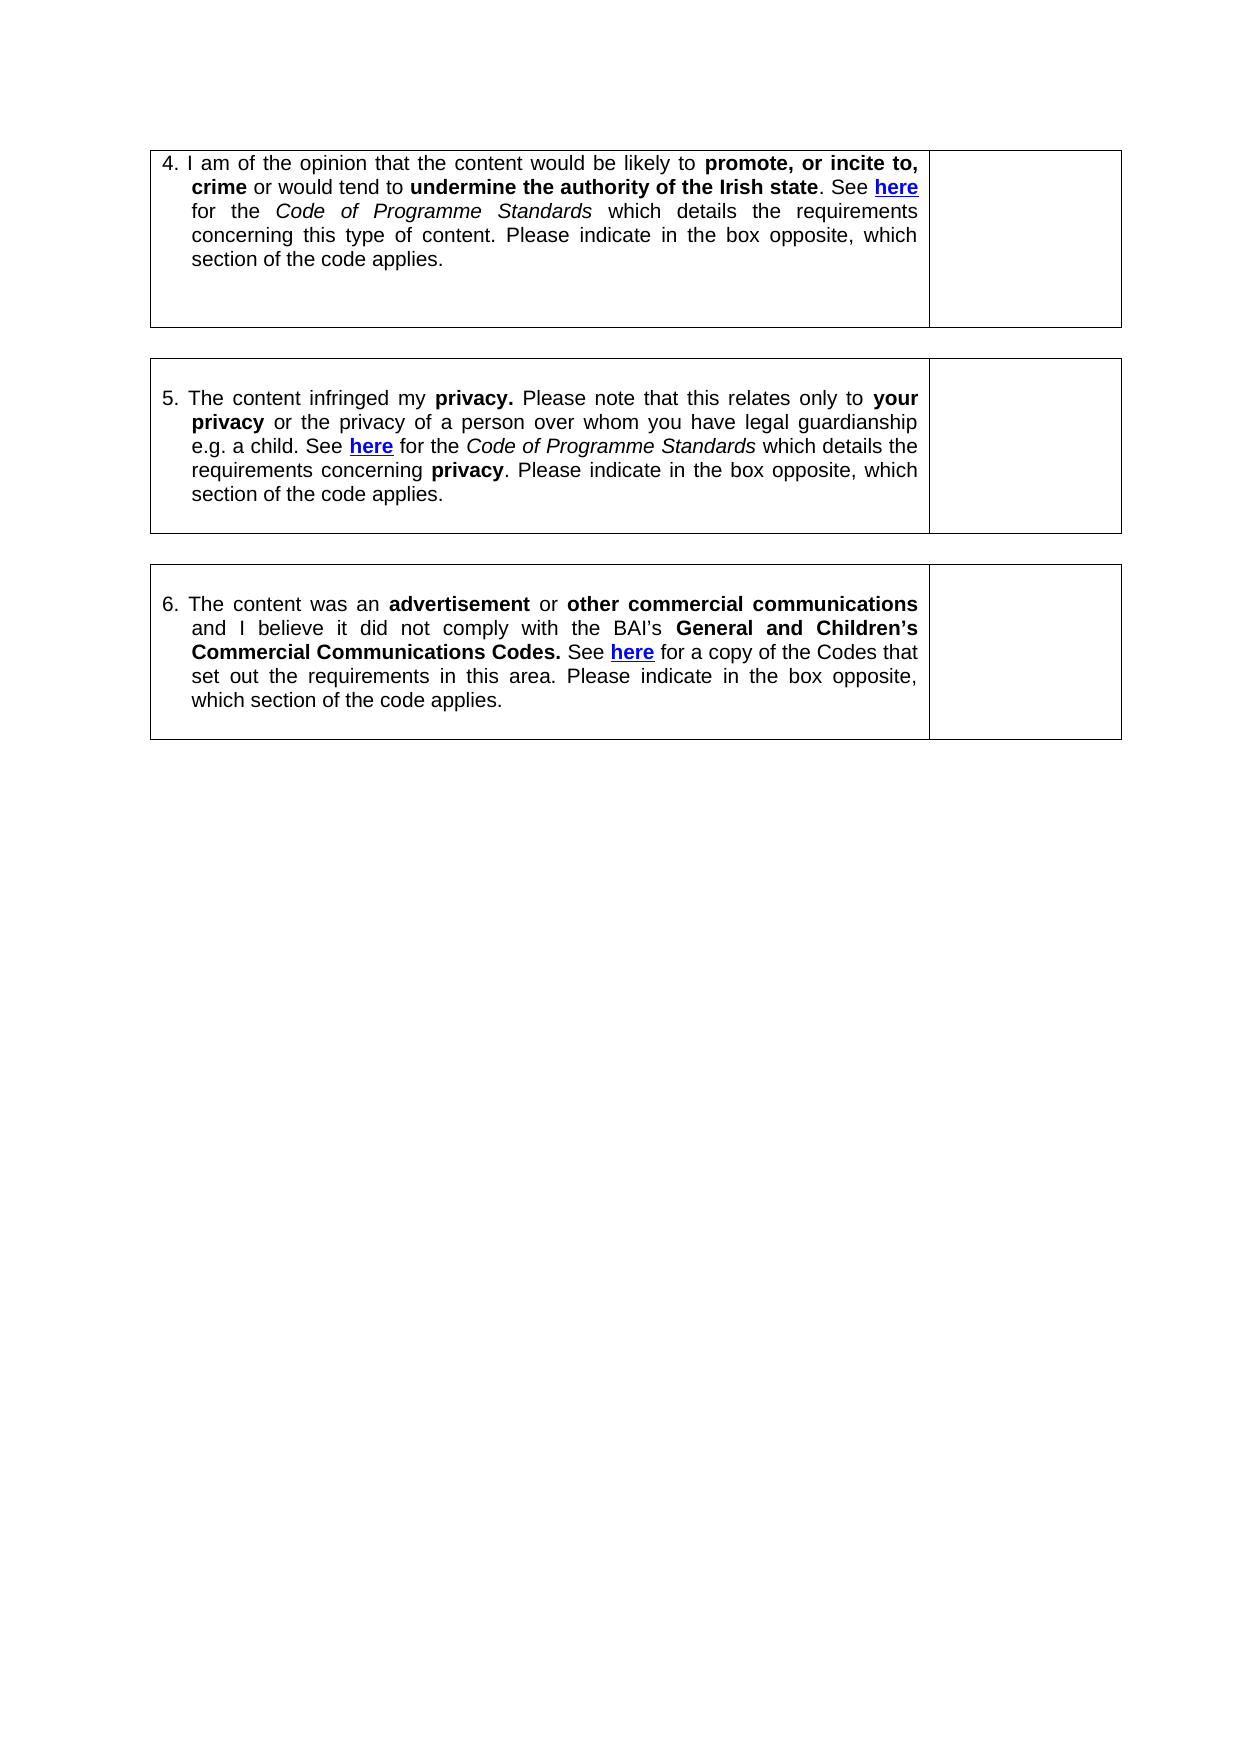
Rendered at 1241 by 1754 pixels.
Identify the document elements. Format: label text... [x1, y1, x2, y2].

table_header 6. The content was an advertisement or other commercial communications and I believe it did not comply with the BAI’s General and Children’s Commercial Communications Codes. See here for a copy of the Codes that set out the requirements in this area. Please indicate in the box opposite, which section of the code applies. [151, 565, 929, 739]
table_header [930, 359, 1121, 533]
table_header 5. The content infringed my privacy. Please note that this relates only to your privacy or the privacy of a person over whom you have legal guardianship e.g. a child. See here for the Code of Programme Standards which details the requirements concerning privacy. Please indicate in the box opposite, which section of the code applies. [151, 359, 929, 533]
table_header [930, 151, 1121, 327]
table_header 4. I am of the opinion that the content would be likely to promote, or incite to, crime or would tend to undermine the authority of the Irish state. See here for the Code of Programme Standards which details the requirements concerning this type of content. Please indicate in the box opposite, which section of the code applies. [151, 151, 929, 327]
table_header [930, 565, 1121, 739]
